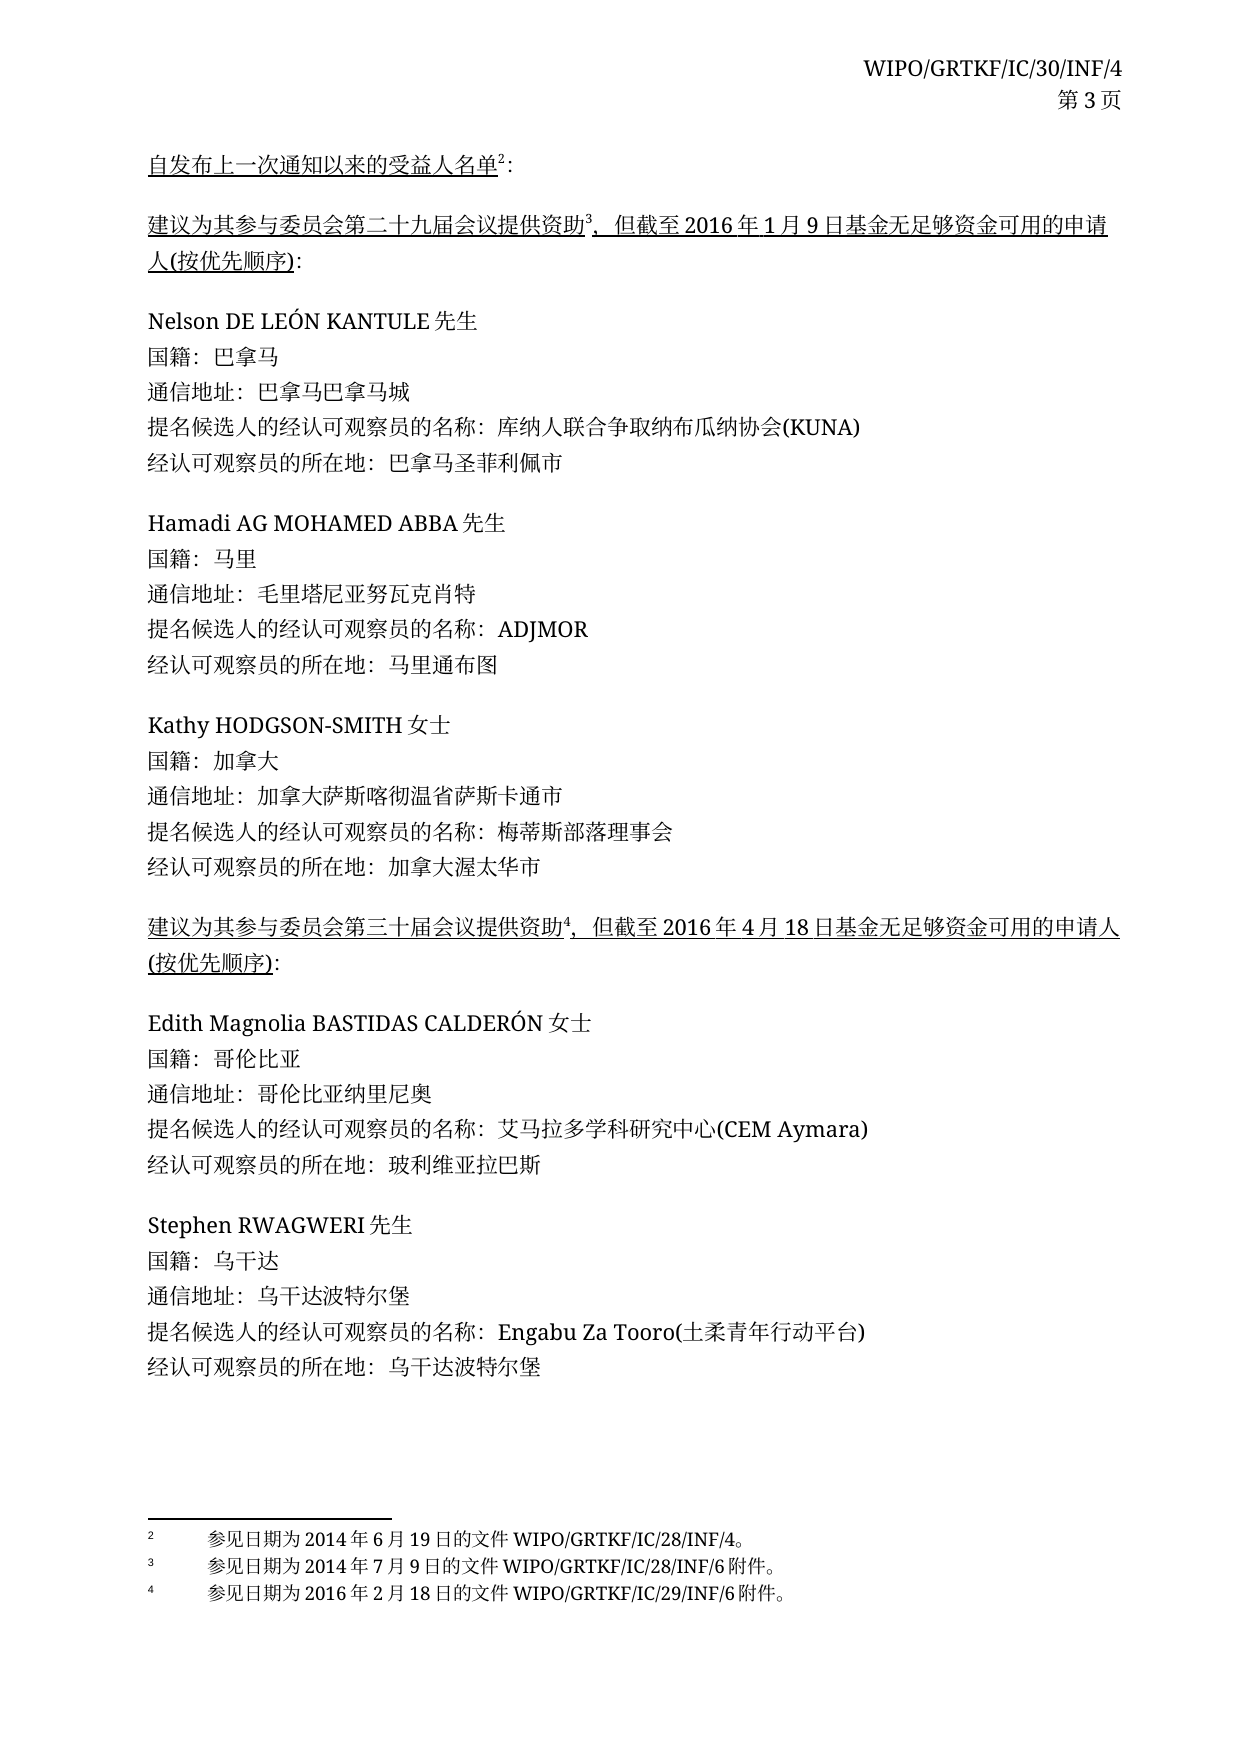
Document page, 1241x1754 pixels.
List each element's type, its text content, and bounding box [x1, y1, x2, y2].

text Hamadi AG MOHAMED ABBA先生 国籍：马里 通信地址：毛里塔尼亚努瓦克肖特 提名候选人的经认可观察员的名称：ADJMOR 经认可观察员的所在地：马里通布图 [148, 503, 1122, 680]
text 建议为其参与委员会第二十九届会议提供资助，但截至2016年1月9日基金无足够资金可用的申请人(按优先顺序)： [148, 205, 1122, 276]
text Stephen RWAGWERI先生 国籍：乌干达 通信地址：乌干达波特尔堡 提名候选人的经认可观察员的名称：Engabu Za Tooro(土柔青年行动平台) 经认可观察员的所在地：乌干达波特尔堡 [148, 1205, 1122, 1382]
text Edith Magnolia BASTIDAS CALDERÓN女士 国籍：哥伦比亚 通信地址：哥伦比亚纳里尼奥 提名候选人的经认可观察员的名称：艾马拉多学科研究中心(CEM Aymara) 经认可观察员的所在地：玻利维亚拉巴斯 [148, 1003, 1122, 1180]
text Kathy HODGSON-SMITH女士 国籍：加拿大 通信地址：加拿大萨斯喀彻温省萨斯卡通市 提名候选人的经认可观察员的名称：梅蒂斯部落理事会 经认可观察员的所在地：加拿大渥太华市 [148, 705, 1122, 882]
text 建议为其参与委员会第三十届会议提供资助，但截至2016年4月18日基金无足够资金可用的申请人(按优先顺序)： [148, 907, 1122, 978]
text 自发布上一次通知以来的受益人名单： [148, 144, 1122, 180]
text Nelson DE LEÓN KANTULE先生 国籍：巴拿马 通信地址：巴拿马巴拿马城 提名候选人的经认可观察员的名称：库纳人联合争取纳布瓜纳协会(KUNA) 经认可观察员的所在地：巴拿马圣菲利佩市 [148, 301, 1122, 478]
